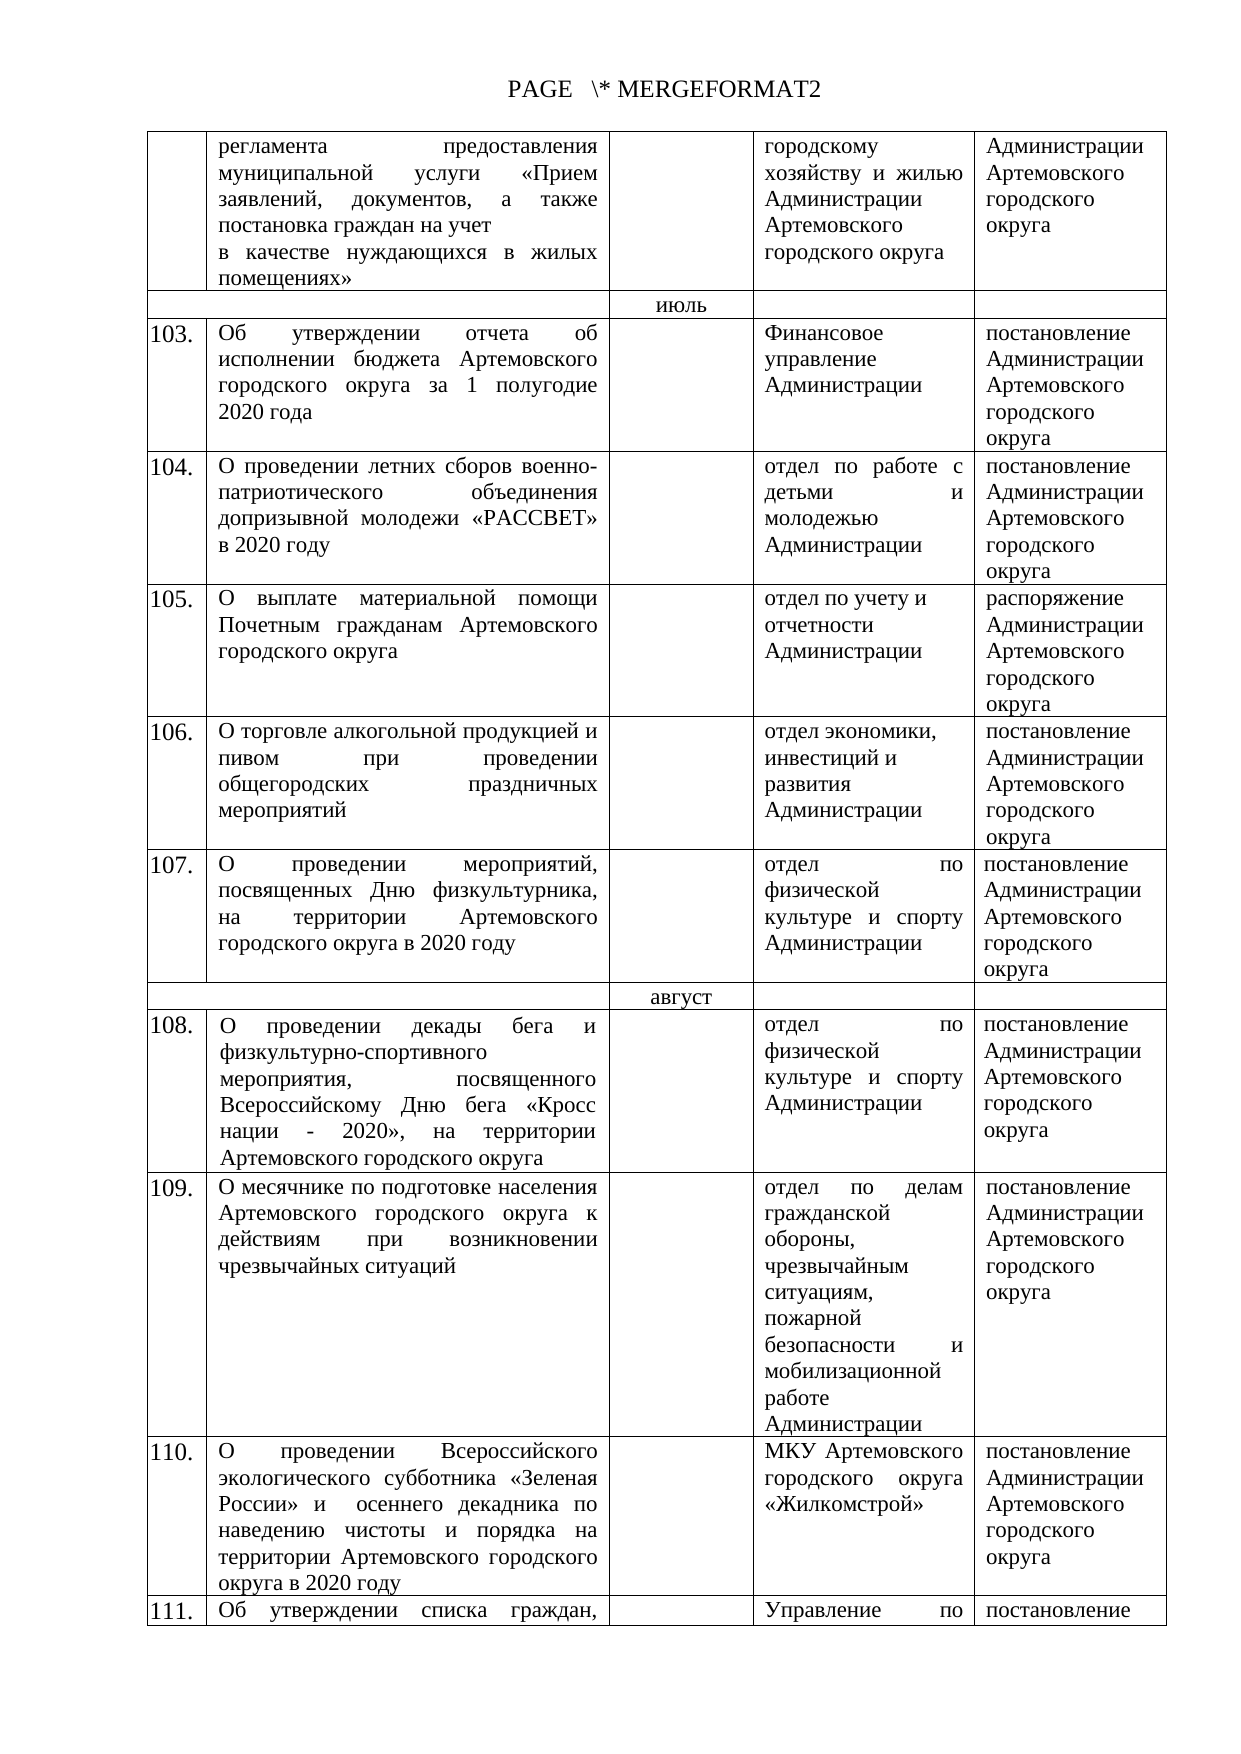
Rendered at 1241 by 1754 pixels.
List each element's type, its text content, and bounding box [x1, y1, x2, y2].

table_cell август [610, 983, 753, 1009]
table_cell отдел по учету и отчетности Администрации [754, 585, 974, 716]
table_cell распоряжение Администрации Артемовского городского округа [975, 585, 1166, 716]
table_cell [148, 850, 206, 982]
table_cell постановление Администрации Артемовского городского округа [975, 1437, 1166, 1595]
table_cell Финансовое управление Администрации [754, 319, 974, 451]
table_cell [754, 1596, 974, 1625]
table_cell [207, 132, 609, 290]
table_cell [610, 1596, 753, 1625]
table_cell [148, 983, 609, 1009]
table_cell [148, 291, 609, 318]
table_cell О проведении летних сборов военно-патриотического объединения допризывной молодежи «РАССВЕТ» в 2020 году [207, 452, 609, 583]
table_cell Об утверждении отчета об исполнении бюджета Артемовского городского округа за 1 полугодие 2020 года [207, 319, 609, 451]
table_cell [754, 983, 974, 1009]
table_cell отдел по работе с детьми и молодежью Администрации [754, 452, 974, 583]
table_cell отдел по физической культуре и спорту Администрации [754, 850, 974, 982]
table_cell [148, 319, 206, 451]
table_cell [148, 1173, 206, 1436]
table_cell постановление Администрации Артемовского городского округа [975, 1010, 1166, 1172]
table_cell О месячнике по подготовке населения Артемовского городского округа к действиям при возникновении чрезвычайных ситуаций [207, 1173, 609, 1436]
table_cell постановление Администрации Артемовского городского округа [975, 1173, 1166, 1436]
table_cell [148, 132, 206, 290]
table_cell [610, 452, 753, 583]
table_cell постановление Администрации Артемовского городского округа [975, 717, 1166, 849]
table_cell [610, 132, 753, 290]
table_cell [610, 850, 753, 982]
table_cell [148, 1596, 206, 1625]
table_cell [975, 132, 1166, 290]
table_cell [207, 1010, 609, 1172]
table_cell МКУ Артемовского городского округа «Жилкомстрой» [754, 1437, 974, 1595]
table_cell июль [610, 291, 753, 318]
table_cell [975, 291, 1166, 318]
table_cell О торговле алкогольной продукцией и пивом при проведении общегородских праздничных мероприятий [207, 717, 609, 849]
table_cell [610, 319, 753, 451]
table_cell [207, 1596, 609, 1625]
table_cell постановление Администрации Артемовского городского округа [975, 850, 1166, 982]
table_cell [610, 1010, 753, 1172]
table_cell [148, 1010, 206, 1172]
table_cell [148, 1437, 206, 1595]
table_cell постановление Администрации Артемовского городского округа [975, 452, 1166, 583]
table_cell О выплате материальной помощи Почетным гражданам Артемовского городского округа [207, 585, 609, 716]
table_cell О проведении мероприятий, посвященных Дню физкультурника, на территории Артемовского городского округа в 2020 году [207, 850, 609, 982]
table_cell [610, 1173, 753, 1436]
table_cell [148, 452, 206, 583]
table_cell отдел по физической культуре и спорту Администрации [754, 1010, 974, 1172]
table_cell отдел по делам гражданской обороны, чрезвычайным ситуациям, пожарной безопасности и мобилизационной работе Администрации [754, 1173, 974, 1436]
table_cell [975, 983, 1166, 1009]
table_cell [754, 291, 974, 318]
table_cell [754, 132, 974, 290]
table_cell [610, 717, 753, 849]
table_cell О проведении Всероссийского экологического субботника «Зеленая России» и осеннего декадника по наведению чистоты и порядка на территории Артемовского городского округа в 2020 году [207, 1437, 609, 1595]
table_cell [610, 1437, 753, 1595]
table_cell [610, 585, 753, 716]
table_cell [148, 717, 206, 849]
table_cell постановление Администрации Артемовского городского округа [975, 319, 1166, 451]
table_cell [148, 585, 206, 716]
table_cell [975, 1596, 1166, 1625]
table_cell отдел экономики, инвестиций и развития Администрации [754, 717, 974, 849]
